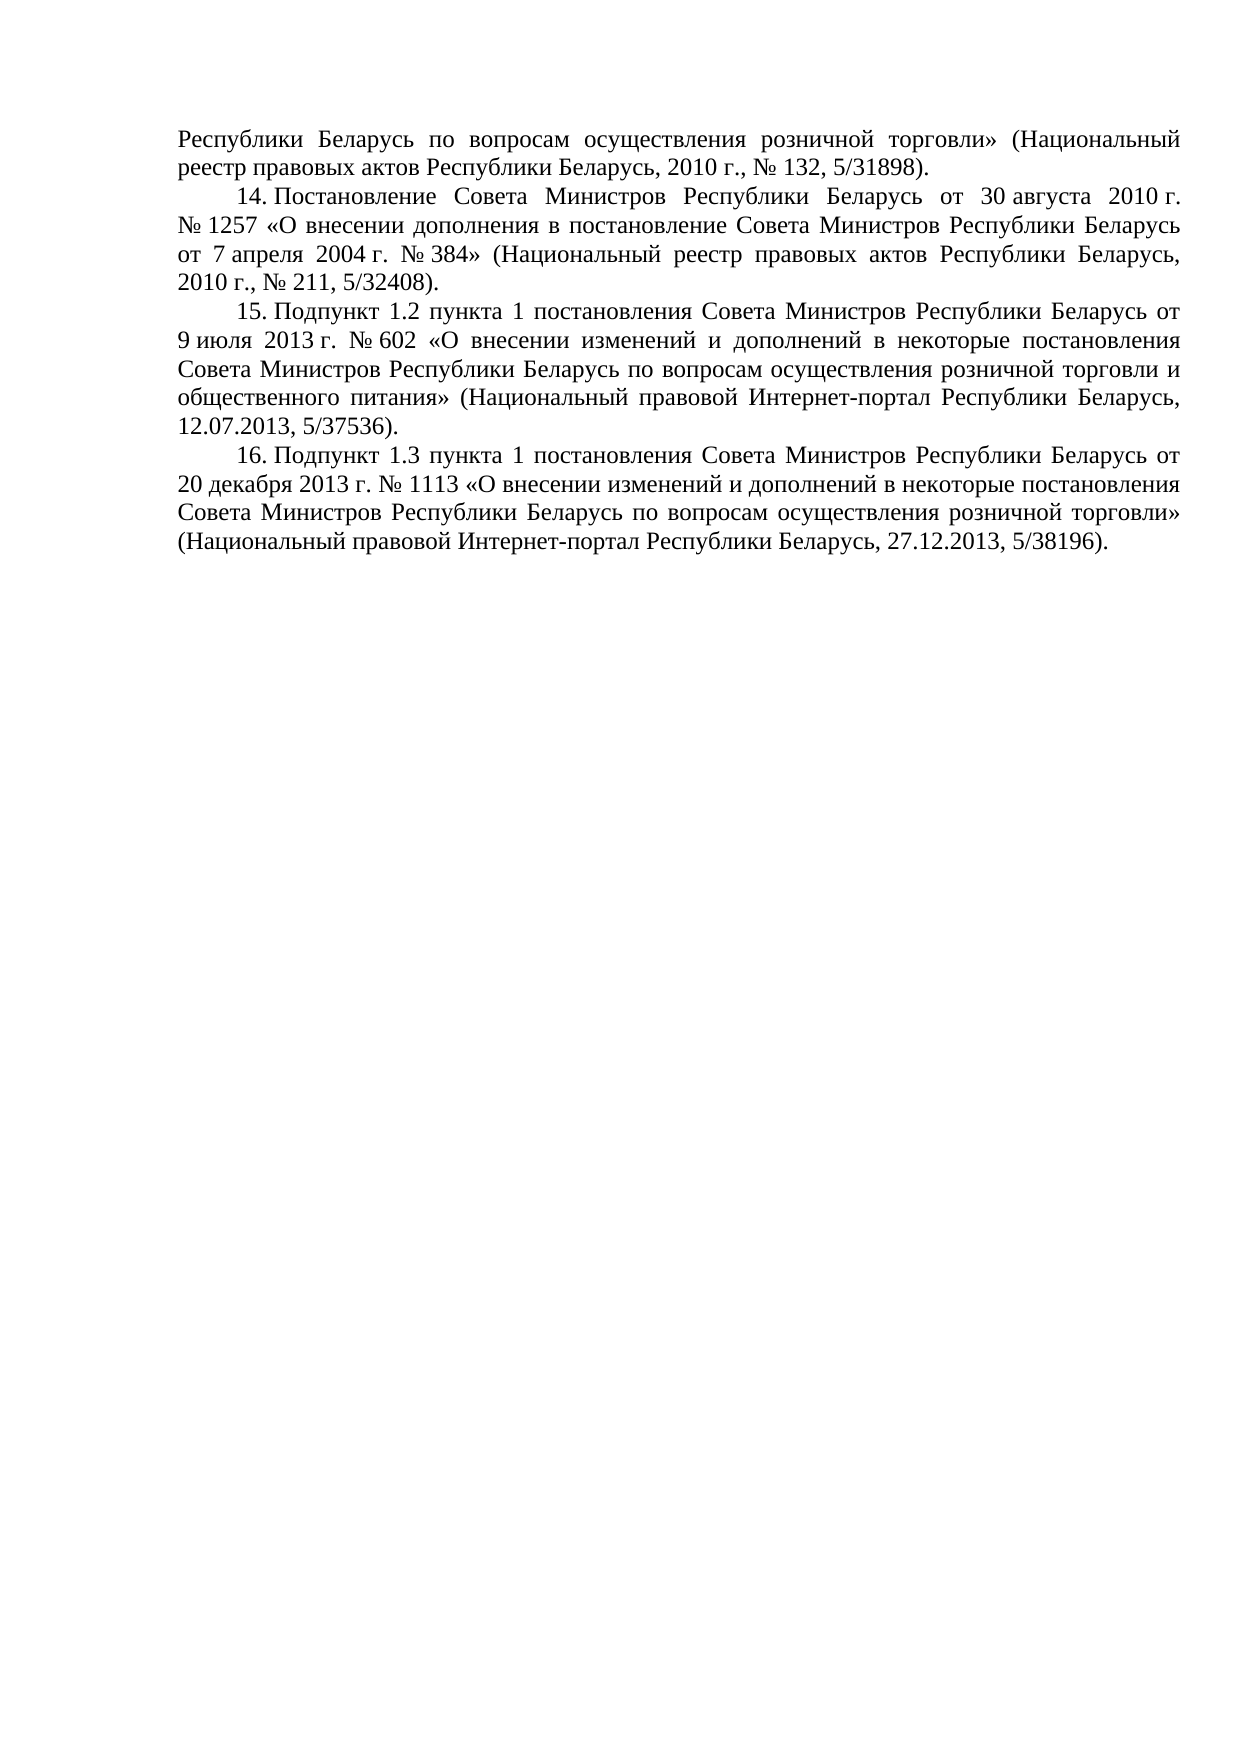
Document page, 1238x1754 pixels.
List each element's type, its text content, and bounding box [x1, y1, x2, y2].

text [177, 124, 1181, 181]
text 16. Подпункт 1.3 пункта 1 постановления Совета Министров Республики Беларусь от 20 декабря 2013 г. № 1113 «О внесении изменений и дополнений в некоторые постановления Совета Министров Республики Беларусь по вопросам осуществления розничной торговли» (Национальный правовой Интернет-портал Республики Беларусь, 27.12.2013, 5/38196). [177, 440, 1181, 555]
text 15. Подпункт 1.2 пункта 1 постановления Совета Министров Республики Беларусь от 9 июля 2013 г. № 602 «О внесении изменений и дополнений в некоторые постановления Совета Министров Республики Беларусь по вопросам осуществления розничной торговли и общественного питания» (Национальный правовой Интернет-портал Республики Беларусь, 12.07.2013, 5/37536). [177, 296, 1181, 440]
text 14. Постановление Совета Министров Республики Беларусь от 30 августа 2010 г. № 1257 «О внесении дополнения в постановление Совета Министров Республики Беларусь от 7 апреля 2004 г. № 384» (Национальный реестр правовых актов Республики Беларусь, 2010 г., № 211, 5/32408). [177, 181, 1181, 296]
